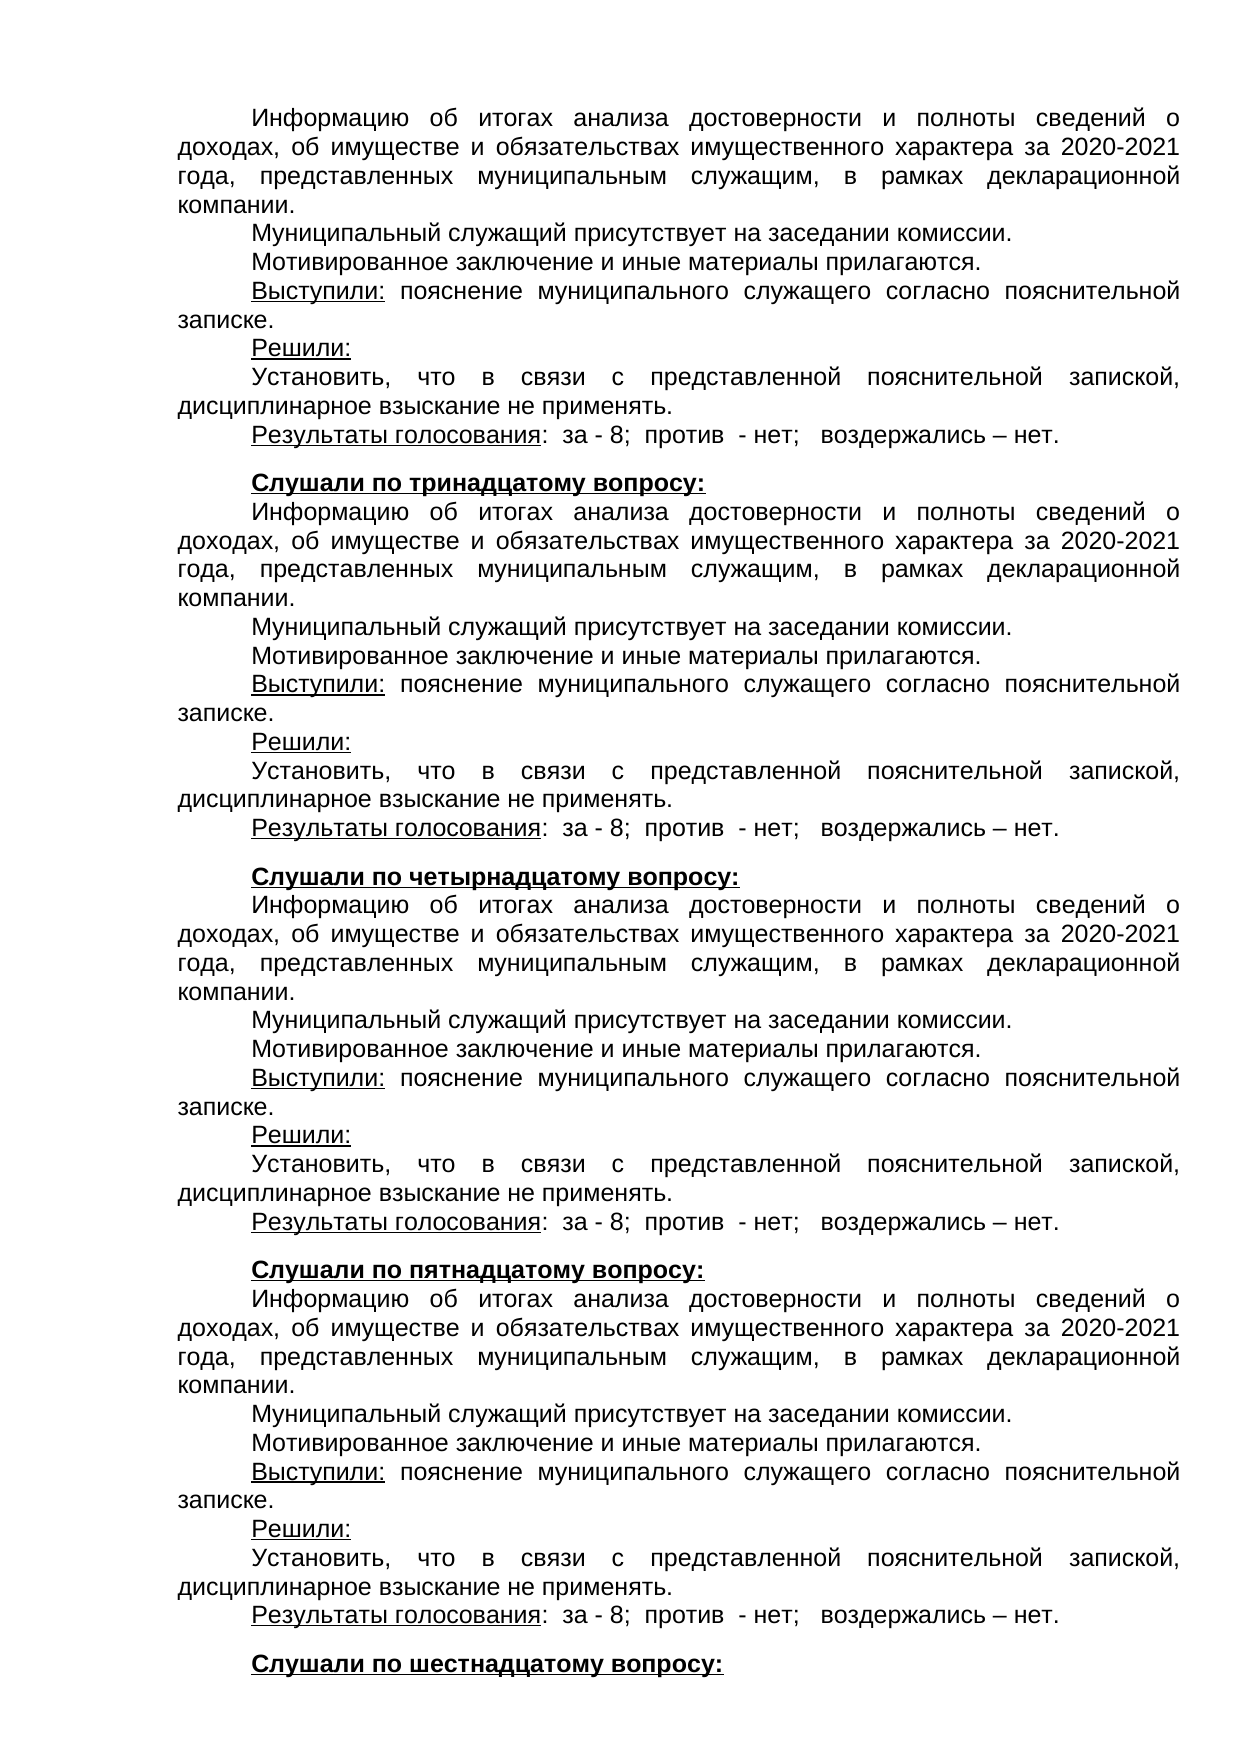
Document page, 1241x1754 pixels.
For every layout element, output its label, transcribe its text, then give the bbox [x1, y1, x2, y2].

text Муниципальный служащий присутствует на заседании комиссии. [177, 1399, 1181, 1428]
text Установить, что в связи с представленной пояснительной запиской, дисциплинарное взыскание не применять. [177, 756, 1181, 813]
text Мотивированное заключение и иные материалы прилагаются. [177, 1034, 1181, 1063]
text Решили: [177, 1121, 1181, 1149]
text Выступили: пояснение муниципального служащего согласно пояснительной записке. [177, 669, 1181, 727]
text Установить, что в связи с представленной пояснительной запиской, дисциплинарное взыскание не применять. [177, 1543, 1181, 1600]
text Мотивированное заключение и иные материалы прилагаются. [177, 247, 1181, 276]
text Решили: [177, 333, 1181, 362]
text Выступили: пояснение муниципального служащего согласно пояснительной записке. [177, 1063, 1181, 1121]
text Решили: [177, 727, 1181, 756]
text Решили: [177, 1514, 1181, 1543]
text Муниципальный служащий присутствует на заседании комиссии. [177, 1006, 1181, 1034]
text Результаты голосования: за - 8; против - нет; воздержались – нет. [177, 813, 1181, 842]
text Установить, что в связи с представленной пояснительной запиской, дисциплинарное взыскание не применять. [177, 1149, 1181, 1207]
text Выступили: пояснение муниципального служащего согласно пояснительной записке. [177, 1457, 1181, 1514]
text Слушали по четырнадцатому вопросу: [177, 862, 1181, 891]
text Муниципальный служащий присутствует на заседании комиссии. [177, 612, 1181, 641]
text Результаты голосования: за - 8; против - нет; воздержались – нет. [177, 1600, 1181, 1629]
text Муниципальный служащий присутствует на заседании комиссии. [177, 218, 1181, 247]
text Слушали по пятнадцатому вопросу: [177, 1255, 1181, 1284]
text Выступили: пояснение муниципального служащего согласно пояснительной записке. [177, 276, 1181, 333]
text Установить, что в связи с представленной пояснительной запиской, дисциплинарное взыскание не применять. [177, 362, 1181, 420]
text Результаты голосования: за - 8; против - нет; воздержались – нет. [177, 420, 1181, 448]
text Мотивированное заключение и иные материалы прилагаются. [177, 641, 1181, 669]
text Слушали по тринадцатому вопросу: [177, 468, 1181, 497]
text Результаты голосования: за - 8; против - нет; воздержались – нет. [177, 1207, 1181, 1236]
text Слушали по шестнадцатому вопросу: [177, 1649, 1181, 1678]
text Мотивированное заключение и иные материалы прилагаются. [177, 1428, 1181, 1457]
